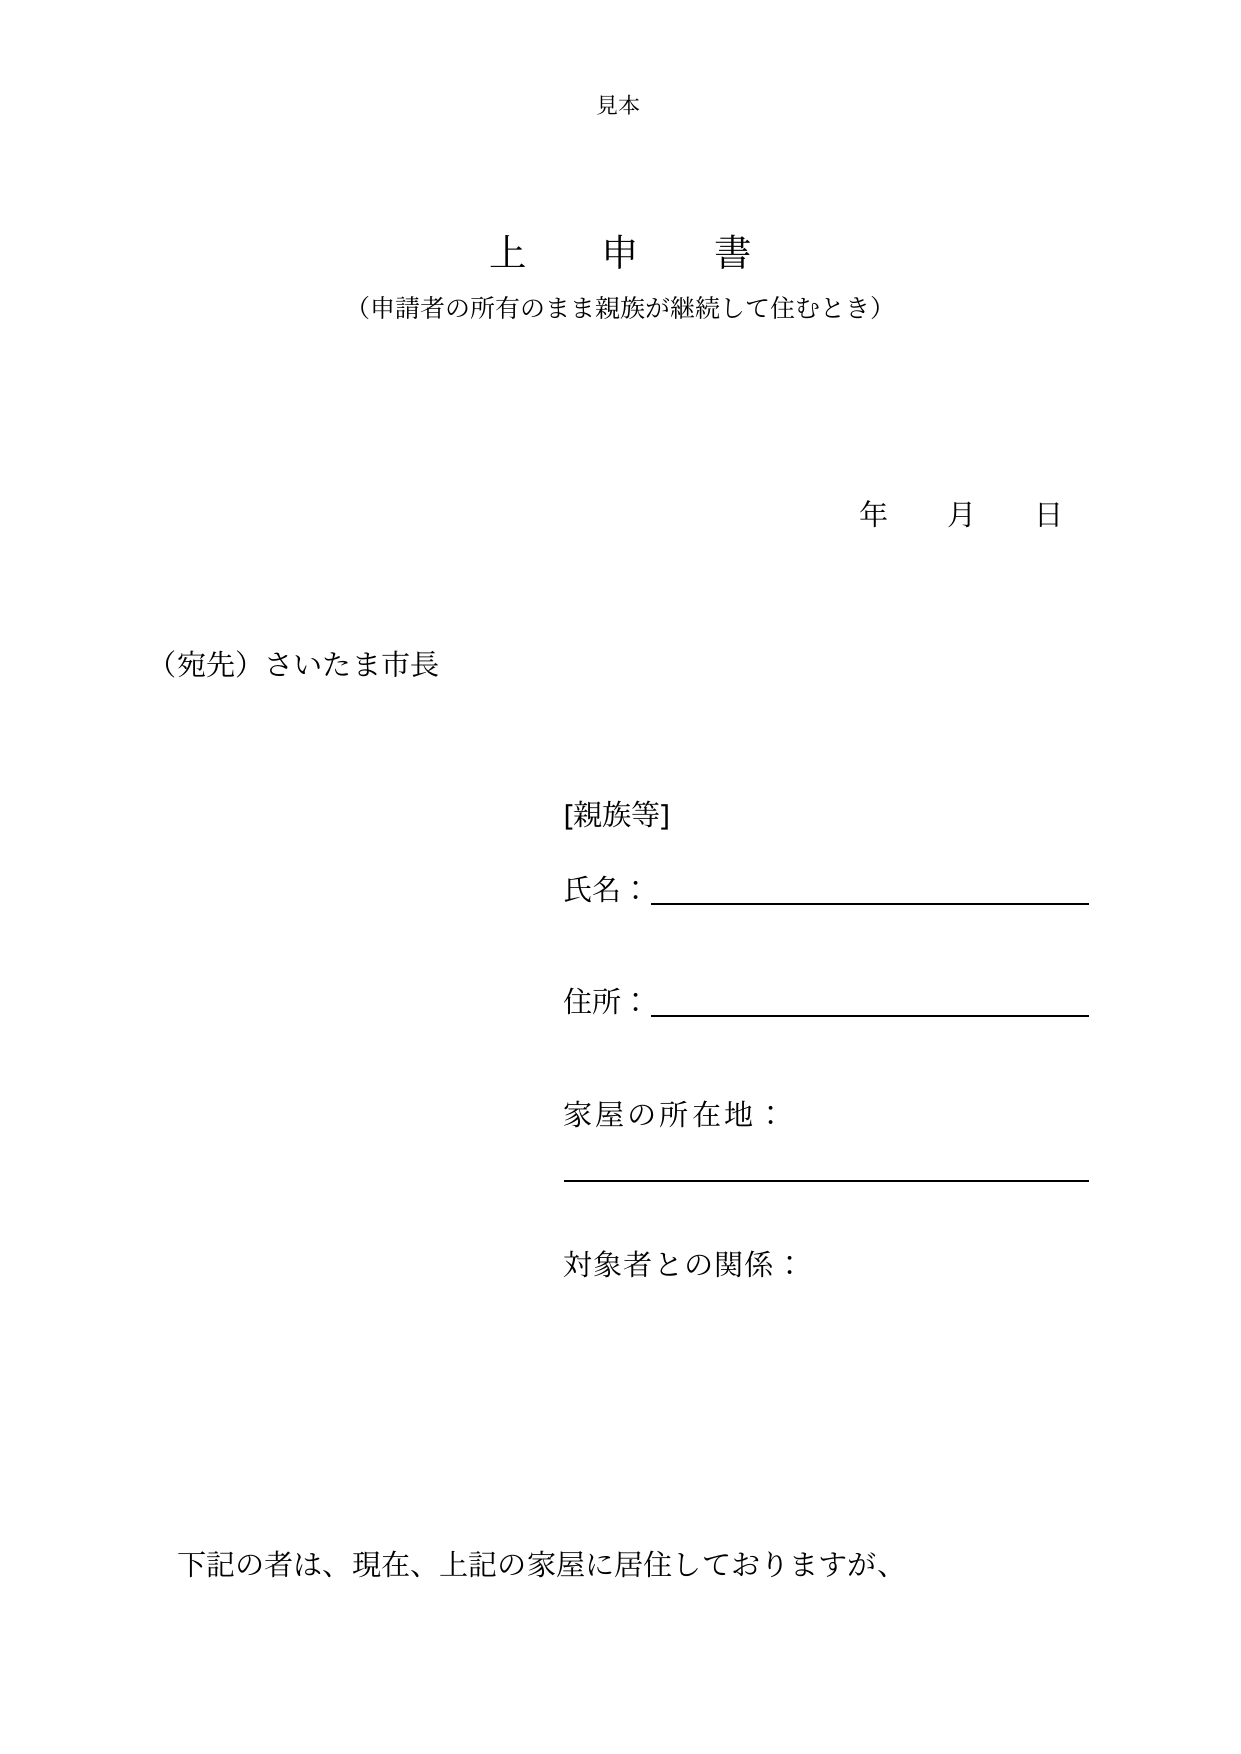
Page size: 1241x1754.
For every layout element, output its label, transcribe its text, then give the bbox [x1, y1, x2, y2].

text （申請者の所有のまま親族が継続して住むとき） [148, 288, 1092, 325]
text 氏名： [563, 850, 1092, 925]
text 年 月 日 [148, 475, 1063, 550]
text [親族等] [563, 775, 1092, 850]
text （宛先）さいたま市長 [148, 625, 1092, 700]
text 上 申 書 [148, 213, 1092, 288]
text 下記の者は、現在、上記の家屋に居住しておりますが、 [148, 1525, 1092, 1600]
text 家屋の所在地： [563, 1075, 1092, 1150]
text 住所： [563, 963, 1092, 1038]
text 対象者との関係： [563, 1225, 1092, 1300]
